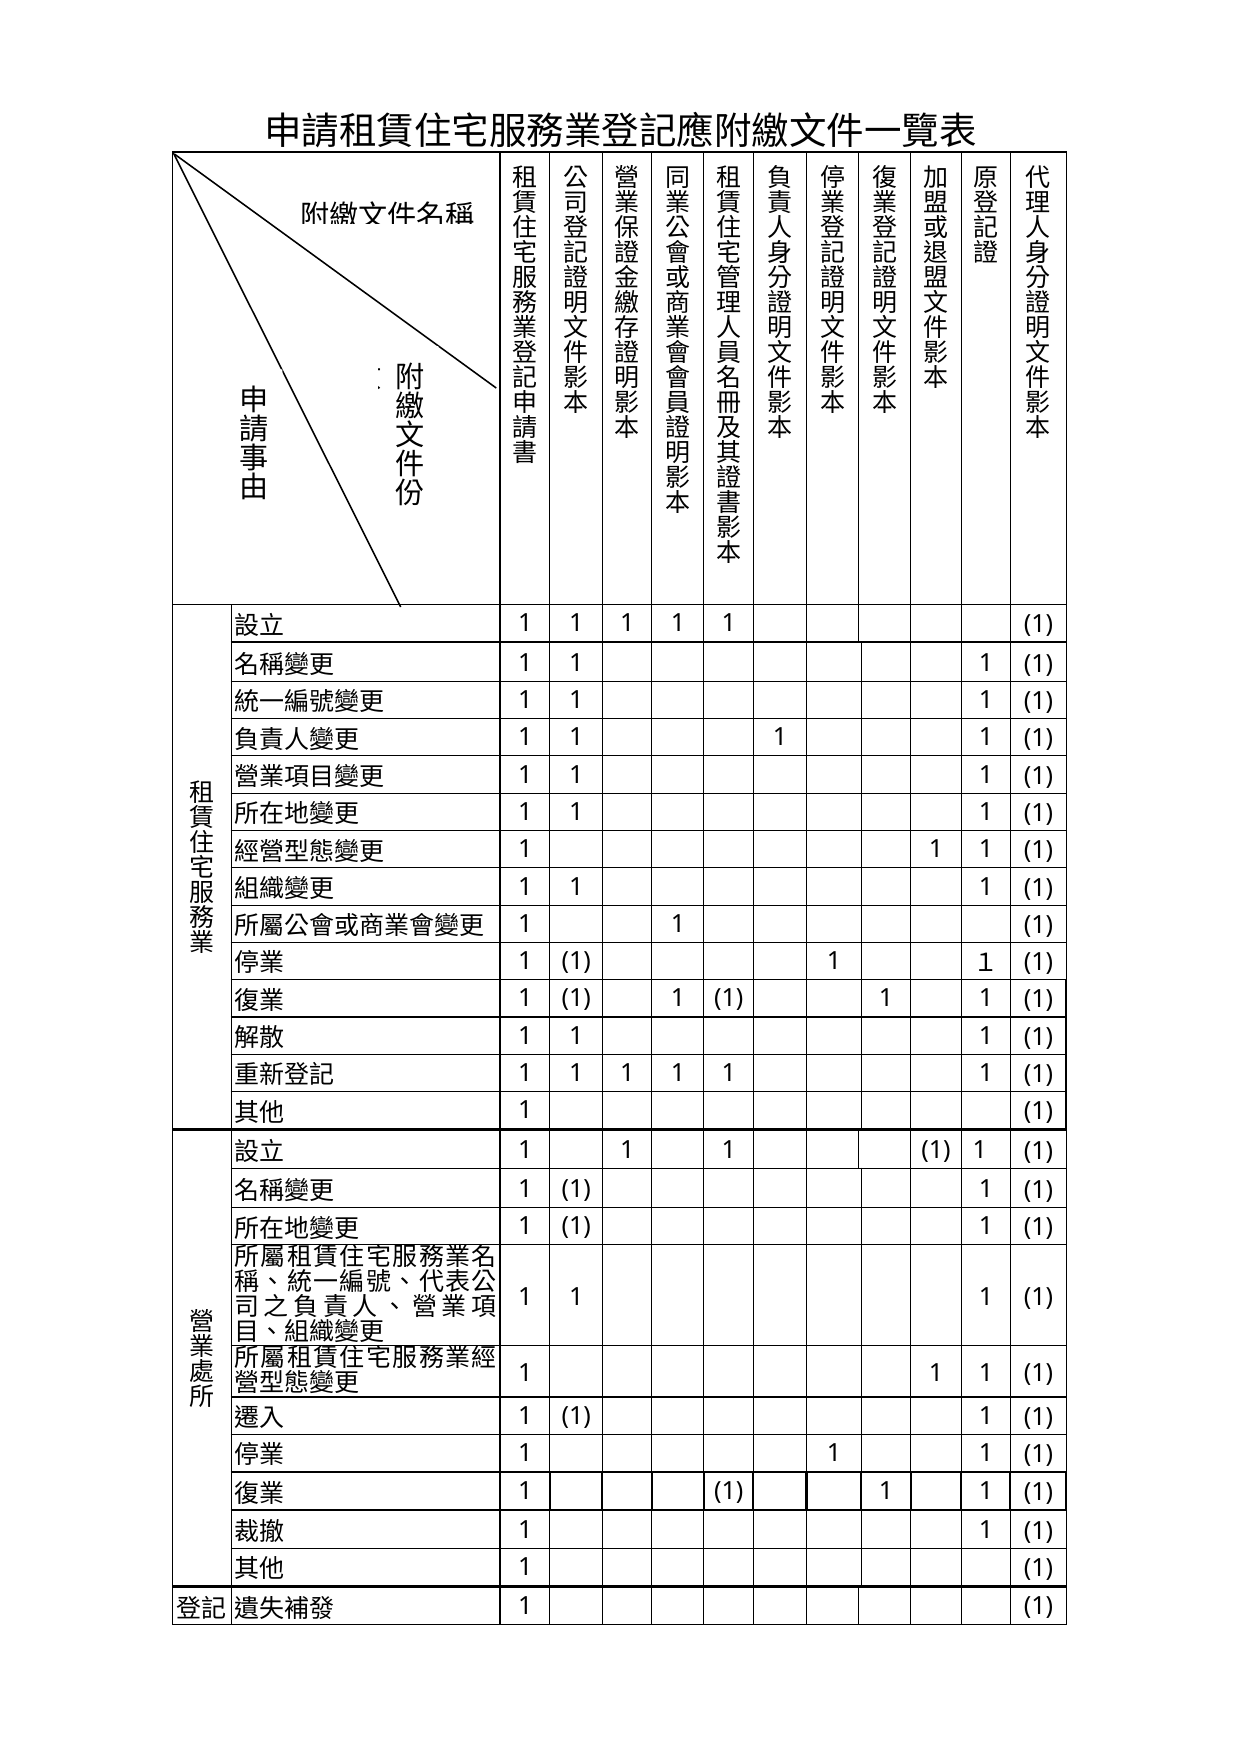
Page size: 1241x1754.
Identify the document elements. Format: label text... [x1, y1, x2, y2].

table_cell 1 [754, 719, 806, 755]
table_cell (1) [1011, 1169, 1066, 1207]
table_cell 營業處所 [173, 1131, 231, 1585]
table_cell [704, 794, 753, 830]
table_cell (1) [1011, 906, 1066, 942]
table_cell [754, 1169, 806, 1207]
table_cell (1) [550, 1169, 602, 1207]
table_cell 1 [962, 794, 1010, 830]
table_cell [911, 1169, 961, 1207]
table_cell [704, 1435, 753, 1471]
table_cell 1 [962, 1473, 1009, 1509]
text 申請租賃住宅服務業登記應附繳文件一覽表 [148, 118, 1092, 151]
table_cell [911, 868, 961, 904]
table_cell [807, 682, 861, 718]
table_cell 1 [962, 1169, 1010, 1207]
table_cell 1 [807, 943, 861, 979]
table_cell [652, 1018, 703, 1054]
table_header 租賃住宅管理人員名冊及其證書影本 [704, 153, 753, 604]
table_cell [911, 1398, 961, 1434]
table_cell [911, 943, 961, 979]
table_cell 1 [501, 906, 549, 942]
table_cell 復業 [232, 1473, 499, 1509]
table_cell [911, 1549, 961, 1585]
table_cell [603, 1588, 651, 1624]
table_cell 1 [501, 831, 549, 867]
table_cell 1 [807, 1435, 861, 1471]
table_cell [807, 605, 858, 641]
table_cell [754, 1473, 805, 1509]
table_cell 1 [501, 1018, 549, 1054]
table_cell [911, 1245, 961, 1345]
table_cell [754, 831, 806, 867]
table_cell (1) [550, 1208, 602, 1244]
table_cell 所屬租賃住宅服務業名稱、統一編號、代表公司之負責人、營業項目、組織變更 [232, 1245, 499, 1345]
table_cell [754, 980, 806, 1016]
table_header 停業登記證明文件影本 [807, 153, 858, 604]
table_cell [911, 1435, 961, 1471]
table_cell [754, 868, 806, 904]
table_cell [603, 719, 651, 755]
table_cell (1) [1011, 682, 1066, 718]
table_cell [807, 1398, 861, 1434]
table_cell 1 [501, 1092, 549, 1128]
table_cell [704, 1346, 753, 1396]
table_cell [807, 719, 861, 755]
table_cell 經營型態變更 [232, 831, 499, 867]
table_cell [603, 1435, 651, 1471]
table_cell [911, 1018, 961, 1054]
table_cell 1 [962, 1208, 1010, 1244]
table_cell 1 [652, 605, 703, 641]
table_cell (1) [1011, 943, 1066, 979]
table_cell [704, 1018, 753, 1054]
table_cell 1 [501, 794, 549, 830]
table_cell [962, 605, 1010, 641]
table_cell [807, 1588, 858, 1624]
table_cell [704, 1549, 753, 1585]
table_cell 復業 [232, 980, 499, 1016]
table_cell 1 [501, 868, 549, 904]
table_cell [807, 1511, 861, 1548]
table_cell [862, 1169, 910, 1207]
table_cell [652, 682, 703, 718]
table_cell 1 [550, 794, 602, 830]
table_cell (1) [1011, 794, 1066, 830]
table_cell [911, 756, 961, 793]
table_cell [652, 1245, 703, 1345]
table_cell [704, 1169, 753, 1207]
table_cell [962, 1092, 1010, 1128]
table_cell (1) [1011, 1208, 1066, 1244]
table_cell 1 [501, 1435, 549, 1471]
table_cell 營業項目變更 [232, 756, 499, 793]
table_cell 設立 [232, 605, 499, 641]
table_cell 統一編號變更 [232, 682, 499, 718]
table_cell 名稱變更 [232, 643, 499, 681]
table_cell [754, 682, 806, 718]
table_cell [653, 1473, 703, 1509]
table_header 加盟或退盟文件影本 [911, 153, 961, 604]
table_cell 1 [501, 943, 549, 979]
table_cell [807, 1018, 861, 1054]
table_cell 1 [501, 605, 549, 641]
table_cell 1 [962, 682, 1010, 718]
table_cell [911, 980, 961, 1016]
table_cell 1 [603, 1055, 651, 1091]
table_cell (1) [1011, 1435, 1066, 1471]
table_cell 1 [603, 605, 651, 641]
table_cell 所屬公會或商業會變更 [232, 906, 499, 942]
table_cell [550, 1131, 602, 1168]
table_cell [603, 943, 651, 979]
table_cell 組織變更 [232, 868, 499, 904]
table_cell [807, 906, 861, 942]
table_cell [754, 1435, 806, 1471]
table_cell 1 [501, 1549, 549, 1585]
table_cell [603, 831, 651, 867]
table_cell 1 [962, 1398, 1010, 1434]
table_cell [754, 1055, 806, 1091]
table_cell [807, 1549, 861, 1585]
table_cell [862, 831, 910, 867]
table_cell 1 [550, 868, 602, 904]
table_cell (1) [550, 943, 602, 979]
table_cell [911, 605, 961, 641]
table_cell [754, 906, 806, 942]
table_cell [551, 1473, 601, 1509]
table_cell (1) [704, 980, 753, 1016]
table_cell [603, 868, 651, 904]
table_cell 登記證 [173, 1588, 231, 1624]
table_cell 1 [962, 831, 1010, 867]
table_cell 1 [501, 1169, 549, 1207]
table_cell 1 [962, 1245, 1010, 1345]
table_cell [550, 1511, 602, 1548]
table_header 負責人身分證明文件影本 [754, 153, 806, 604]
table_cell (1) [1011, 1018, 1065, 1054]
table_header 原登記證 [962, 153, 1010, 604]
table_cell [862, 1055, 910, 1091]
table_cell 1 [962, 1018, 1010, 1054]
table_cell [911, 1511, 961, 1548]
table_cell 1 [501, 1398, 549, 1434]
table_cell [911, 1092, 961, 1128]
table_cell [859, 1131, 910, 1168]
table_cell 設立 [232, 1131, 499, 1168]
table_cell (1) [1011, 1092, 1065, 1128]
table_cell [808, 1473, 860, 1509]
table_cell [754, 1018, 806, 1054]
table_cell [807, 1208, 861, 1244]
table_cell [912, 1473, 960, 1509]
table_cell 1 [501, 682, 549, 718]
table_cell [911, 682, 961, 718]
table_cell [603, 1511, 651, 1548]
table_cell 重新登記 [232, 1055, 499, 1091]
table_cell (1) [1011, 1131, 1066, 1168]
table_cell 1 [652, 906, 703, 942]
table_cell [862, 906, 910, 942]
table_cell 1 [652, 1055, 703, 1091]
table_cell [862, 719, 910, 755]
table_cell 1 [962, 1511, 1010, 1548]
table_cell [862, 943, 910, 979]
table_cell [652, 1588, 703, 1624]
table_cell (1) [1011, 1346, 1066, 1396]
table_cell [603, 906, 651, 942]
table_cell [652, 831, 703, 867]
table_cell [603, 1398, 651, 1434]
table_cell 其他 [232, 1092, 499, 1128]
table_cell [859, 1588, 910, 1624]
table_cell [704, 868, 753, 904]
table_cell [603, 1208, 651, 1244]
table_cell 1 [911, 831, 961, 867]
table_cell 所在地變更 [232, 1208, 499, 1244]
table_header 租賃住宅服務業登記申請書 [501, 153, 549, 604]
table_cell (1) [1011, 980, 1065, 1016]
table_cell [603, 1018, 651, 1054]
table_cell [603, 1169, 651, 1207]
table_cell [603, 980, 651, 1016]
table_header 公司登記證明文件影本 [550, 153, 602, 604]
table_cell [652, 1398, 703, 1434]
table_cell [807, 794, 861, 830]
table_cell [862, 794, 910, 830]
table_cell (1) [550, 1398, 602, 1434]
table_cell (1) [705, 1473, 752, 1509]
table_cell [807, 1245, 861, 1345]
table_cell [911, 719, 961, 755]
table_cell 1 [501, 719, 549, 755]
table_cell [754, 794, 806, 830]
table_cell 負責人變更 [232, 719, 499, 755]
table_cell [652, 1511, 703, 1548]
table_cell [704, 1208, 753, 1244]
table_cell [807, 1092, 861, 1128]
table_cell 遷入 [232, 1398, 499, 1434]
table_cell 1 [501, 1588, 549, 1624]
table_cell (1) [911, 1131, 961, 1168]
table_cell 1 [501, 643, 549, 681]
table_header 同業公會或商業會會員證明影本 [652, 153, 703, 604]
table_cell 1 [550, 756, 602, 793]
table_cell (1) [1011, 1055, 1065, 1091]
table_cell (1) [1011, 756, 1066, 793]
table_cell 所屬租賃住宅服務業經營型態變更 [232, 1346, 499, 1396]
table_cell [704, 1245, 753, 1345]
table_cell 1 [501, 980, 549, 1016]
table_header [176, 153, 499, 604]
table_cell [911, 643, 961, 681]
table_header [173, 156, 397, 604]
table_cell [962, 1549, 1010, 1585]
table_cell (1) [1011, 1588, 1066, 1624]
table_cell [550, 1588, 602, 1624]
table_cell 1 [501, 1245, 549, 1345]
table_cell 1 [501, 1055, 549, 1091]
table_cell 1 [911, 1346, 961, 1396]
table_cell [911, 1208, 961, 1244]
table_cell 所在地變更 [232, 794, 499, 830]
table_cell 1 [603, 1131, 651, 1168]
table_cell 其他 [232, 1549, 499, 1585]
table_cell [807, 1131, 858, 1168]
table_cell [754, 1346, 806, 1396]
table_cell [704, 682, 753, 718]
table_cell [754, 1511, 806, 1548]
table_cell [862, 643, 910, 681]
table_cell [652, 756, 703, 793]
table_cell [862, 1549, 910, 1585]
table_cell [652, 1346, 703, 1396]
table_cell 租賃住宅服務業 [173, 605, 231, 1128]
table_cell [862, 1398, 910, 1434]
table_cell 1 [550, 605, 602, 641]
table_cell [807, 756, 861, 793]
table_cell [807, 643, 861, 681]
table_cell １ [962, 943, 1010, 979]
table_cell 名稱變更 [232, 1169, 499, 1207]
table_cell [807, 1169, 861, 1207]
table_cell 1 [704, 1055, 753, 1091]
table_cell [652, 1208, 703, 1244]
table_cell 1 [962, 756, 1010, 793]
table_cell 1 [962, 868, 1010, 904]
table_cell [862, 1245, 910, 1345]
table_cell [862, 1511, 910, 1548]
table_cell 1 [550, 682, 602, 718]
table_cell 1 [862, 1473, 910, 1509]
table_cell [807, 980, 861, 1016]
table_cell [862, 868, 910, 904]
table_cell (1) [1011, 831, 1066, 867]
table_cell [652, 1549, 703, 1585]
table_cell [603, 794, 651, 830]
table_cell 1 [962, 1055, 1010, 1091]
table_cell 1 [501, 1346, 549, 1396]
table_cell (1) [1011, 605, 1066, 641]
table_cell [911, 794, 961, 830]
table_cell [754, 605, 806, 641]
table_cell 1 [501, 1208, 549, 1244]
table_cell [862, 1346, 910, 1396]
table_cell [754, 1588, 806, 1624]
table_cell 1 [550, 719, 602, 755]
table_cell (1) [1011, 1398, 1066, 1434]
table_cell 1 [501, 756, 549, 793]
table_cell [652, 868, 703, 904]
table_cell [652, 1169, 703, 1207]
table_cell [704, 1092, 753, 1128]
table_cell 裁撤 [232, 1511, 499, 1548]
table_cell [704, 1511, 753, 1548]
table_cell [652, 1131, 703, 1168]
table_header 復業登記證明文件影本 [859, 153, 910, 604]
table_cell [550, 1346, 602, 1396]
table_cell [603, 682, 651, 718]
table_cell [911, 1055, 961, 1091]
table_cell 1 [704, 1131, 753, 1168]
table_cell [862, 756, 910, 793]
table_cell [652, 719, 703, 755]
table_cell (1) [1011, 868, 1066, 904]
table_cell [704, 831, 753, 867]
table_cell [652, 643, 703, 681]
table_cell [704, 1398, 753, 1434]
table_cell [704, 943, 753, 979]
table_cell [962, 1588, 1010, 1624]
table_cell (1) [1011, 1473, 1065, 1509]
table_cell 1 [652, 980, 703, 1016]
table_cell [862, 682, 910, 718]
table_cell [603, 643, 651, 681]
table_cell [550, 1549, 602, 1585]
table_cell [652, 1092, 703, 1128]
table_cell [704, 719, 753, 755]
table_cell [603, 756, 651, 793]
table_cell [754, 1245, 806, 1345]
table_cell [550, 1435, 602, 1471]
table_cell [550, 1092, 602, 1128]
table_cell (1) [550, 980, 602, 1016]
table_cell 1 [962, 980, 1010, 1016]
table_cell 1 [962, 1131, 1010, 1168]
table_cell [652, 794, 703, 830]
table_cell [704, 906, 753, 942]
table_cell 停業 [232, 1435, 499, 1471]
table_cell [859, 605, 910, 641]
table_cell [603, 1346, 651, 1396]
table_cell [603, 1473, 651, 1509]
table_cell (1) [1011, 1245, 1066, 1345]
table_cell (1) [1011, 1549, 1066, 1585]
table_cell 1 [501, 1511, 549, 1548]
table_cell [807, 868, 861, 904]
table_cell 1 [550, 1018, 602, 1054]
table_cell 1 [962, 1346, 1010, 1396]
table_cell [704, 756, 753, 793]
table_cell [862, 1208, 910, 1244]
table_cell [807, 831, 861, 867]
table_cell [754, 1208, 806, 1244]
table_cell [862, 1435, 910, 1471]
table_cell 1 [962, 1435, 1010, 1471]
table_cell [807, 1346, 861, 1396]
table_cell [962, 906, 1010, 942]
table_cell [550, 831, 602, 867]
table_cell 1 [501, 1131, 549, 1168]
table_cell 1 [550, 643, 602, 681]
table_cell [911, 1588, 961, 1624]
table_cell [754, 1398, 806, 1434]
table_cell [704, 643, 753, 681]
table_cell 1 [550, 1055, 602, 1091]
table_cell [550, 906, 602, 942]
table_cell [862, 1092, 910, 1128]
table_cell 1 [862, 980, 910, 1016]
table_cell 1 [501, 1473, 549, 1509]
table_cell [911, 906, 961, 942]
table_cell [754, 943, 806, 979]
table_cell [603, 1549, 651, 1585]
table_header 營業保證金繳存證明影本 [603, 153, 651, 604]
table_cell [754, 1549, 806, 1585]
table_cell [603, 1245, 651, 1345]
table_cell [754, 1092, 806, 1128]
table_cell (1) [1011, 643, 1066, 681]
table_cell 1 [704, 605, 753, 641]
table_cell [754, 643, 806, 681]
table_cell [652, 943, 703, 979]
table_cell [862, 1018, 910, 1054]
table_cell [704, 1588, 753, 1624]
table_header 代理人身分證明文件影本 [1011, 153, 1066, 604]
table_cell 解散 [232, 1018, 499, 1054]
table_cell [754, 1131, 806, 1168]
table_cell 1 [962, 643, 1010, 681]
table_cell 遺失補發 [232, 1588, 499, 1624]
table_cell 停業 [232, 943, 499, 979]
table_cell [652, 1435, 703, 1471]
table_cell (1) [1011, 1511, 1066, 1548]
table_cell [603, 1092, 651, 1128]
table_cell 1 [962, 719, 1010, 755]
table_cell 1 [550, 1245, 602, 1345]
table_cell (1) [1011, 719, 1066, 755]
table_cell [754, 756, 806, 793]
table_cell [807, 1055, 861, 1091]
